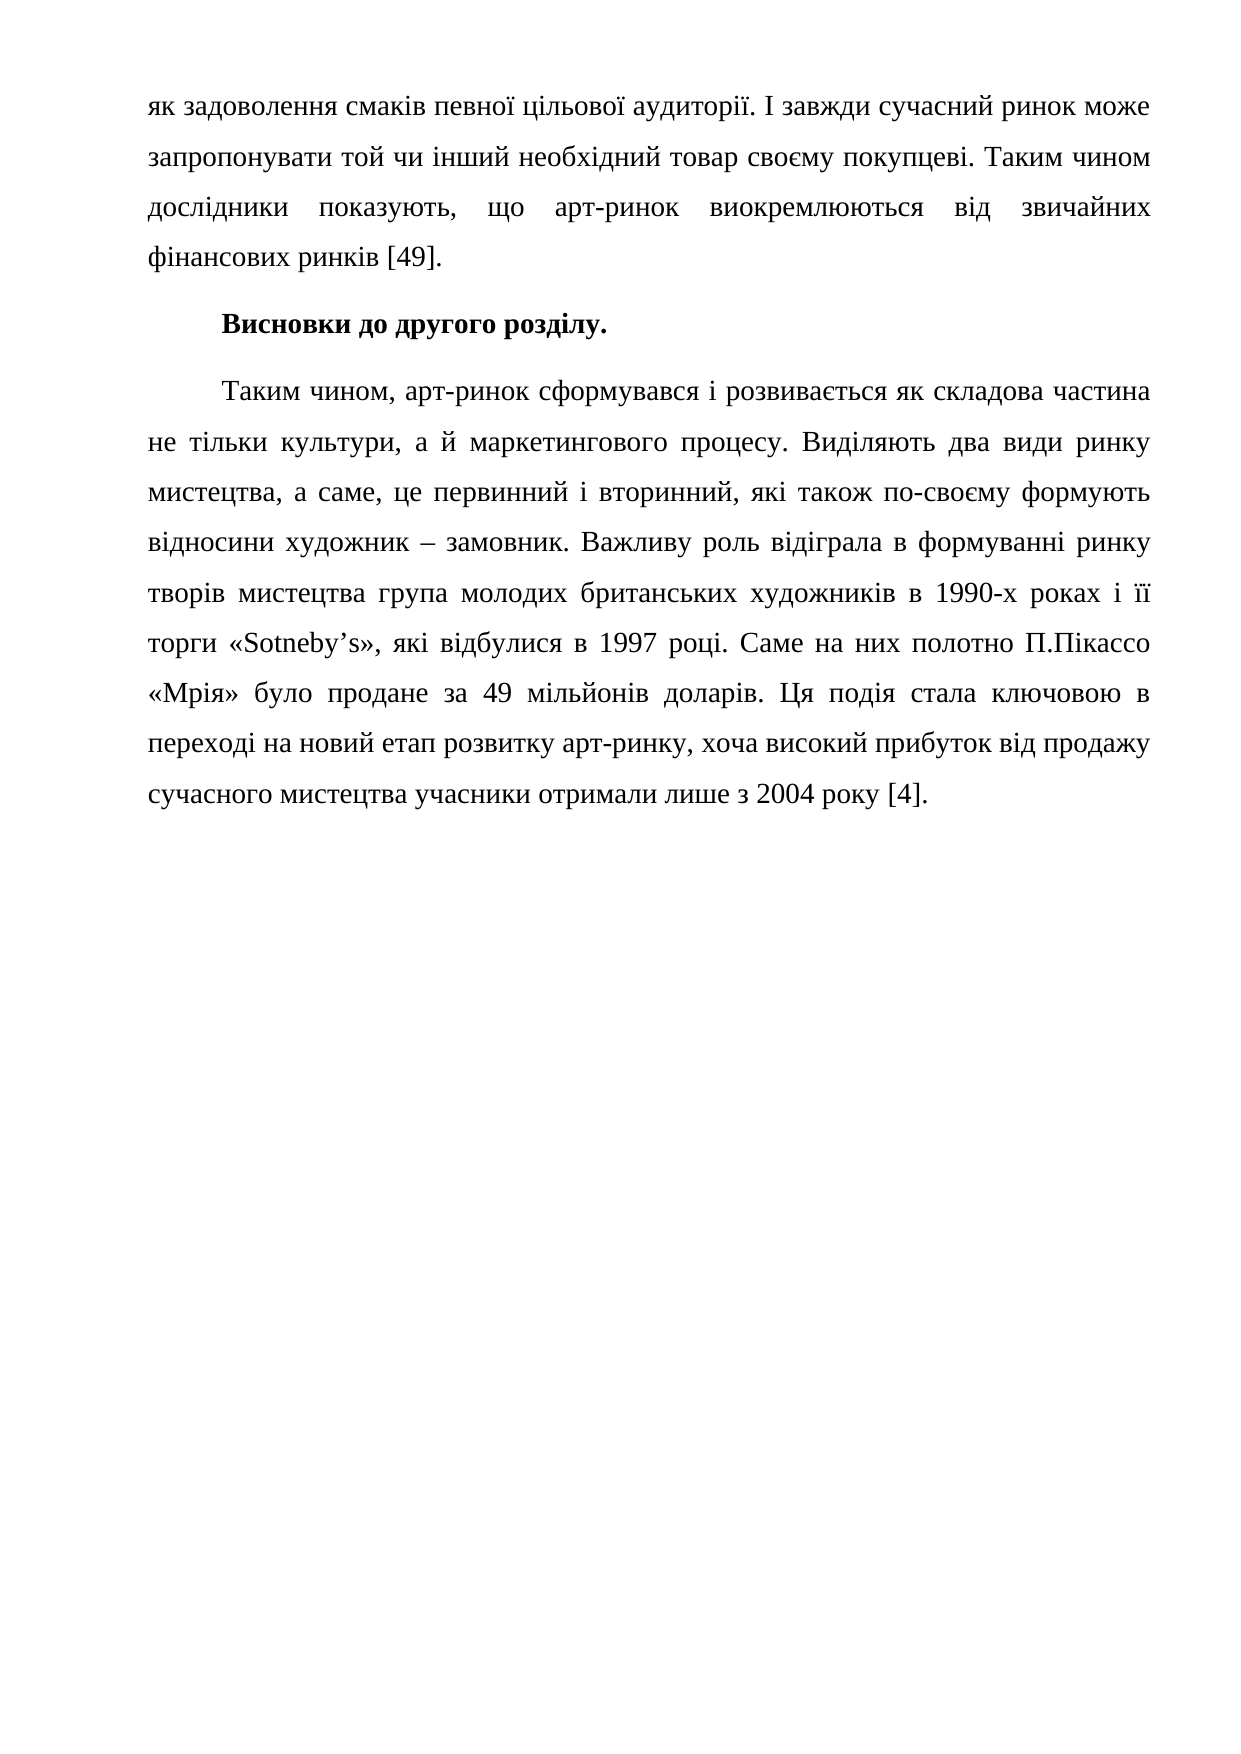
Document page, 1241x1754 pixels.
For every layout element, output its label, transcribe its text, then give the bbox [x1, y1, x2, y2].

text Висновки до другого розділу. [148, 306, 1152, 340]
text Таким чином, арт-ринок сформувався і розвивається як складова частина не тільки культури, а й маркетингового процесу. Виділяють два види ринку мистецтва, а саме, це первинний і вторинний, які також по-своєму формують відносини художник – замовник. Важливу роль відіграла в формуванні ринку творів мистецтва група молодих британських художників в 1990-х роках і її торги «Sotneby’s», які відбулися в 1997 році. Саме на них полотно П.Пікассо «Мрія» було продане за 49 мільйонів доларів. Ця подія стала ключовою в переході на новий етап розвитку арт-ринку, хоча високий прибуток від продажу сучасного мистецтва учасники отримали лише з 2004 року [4]. [148, 373, 1152, 809]
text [148, 88, 1152, 273]
